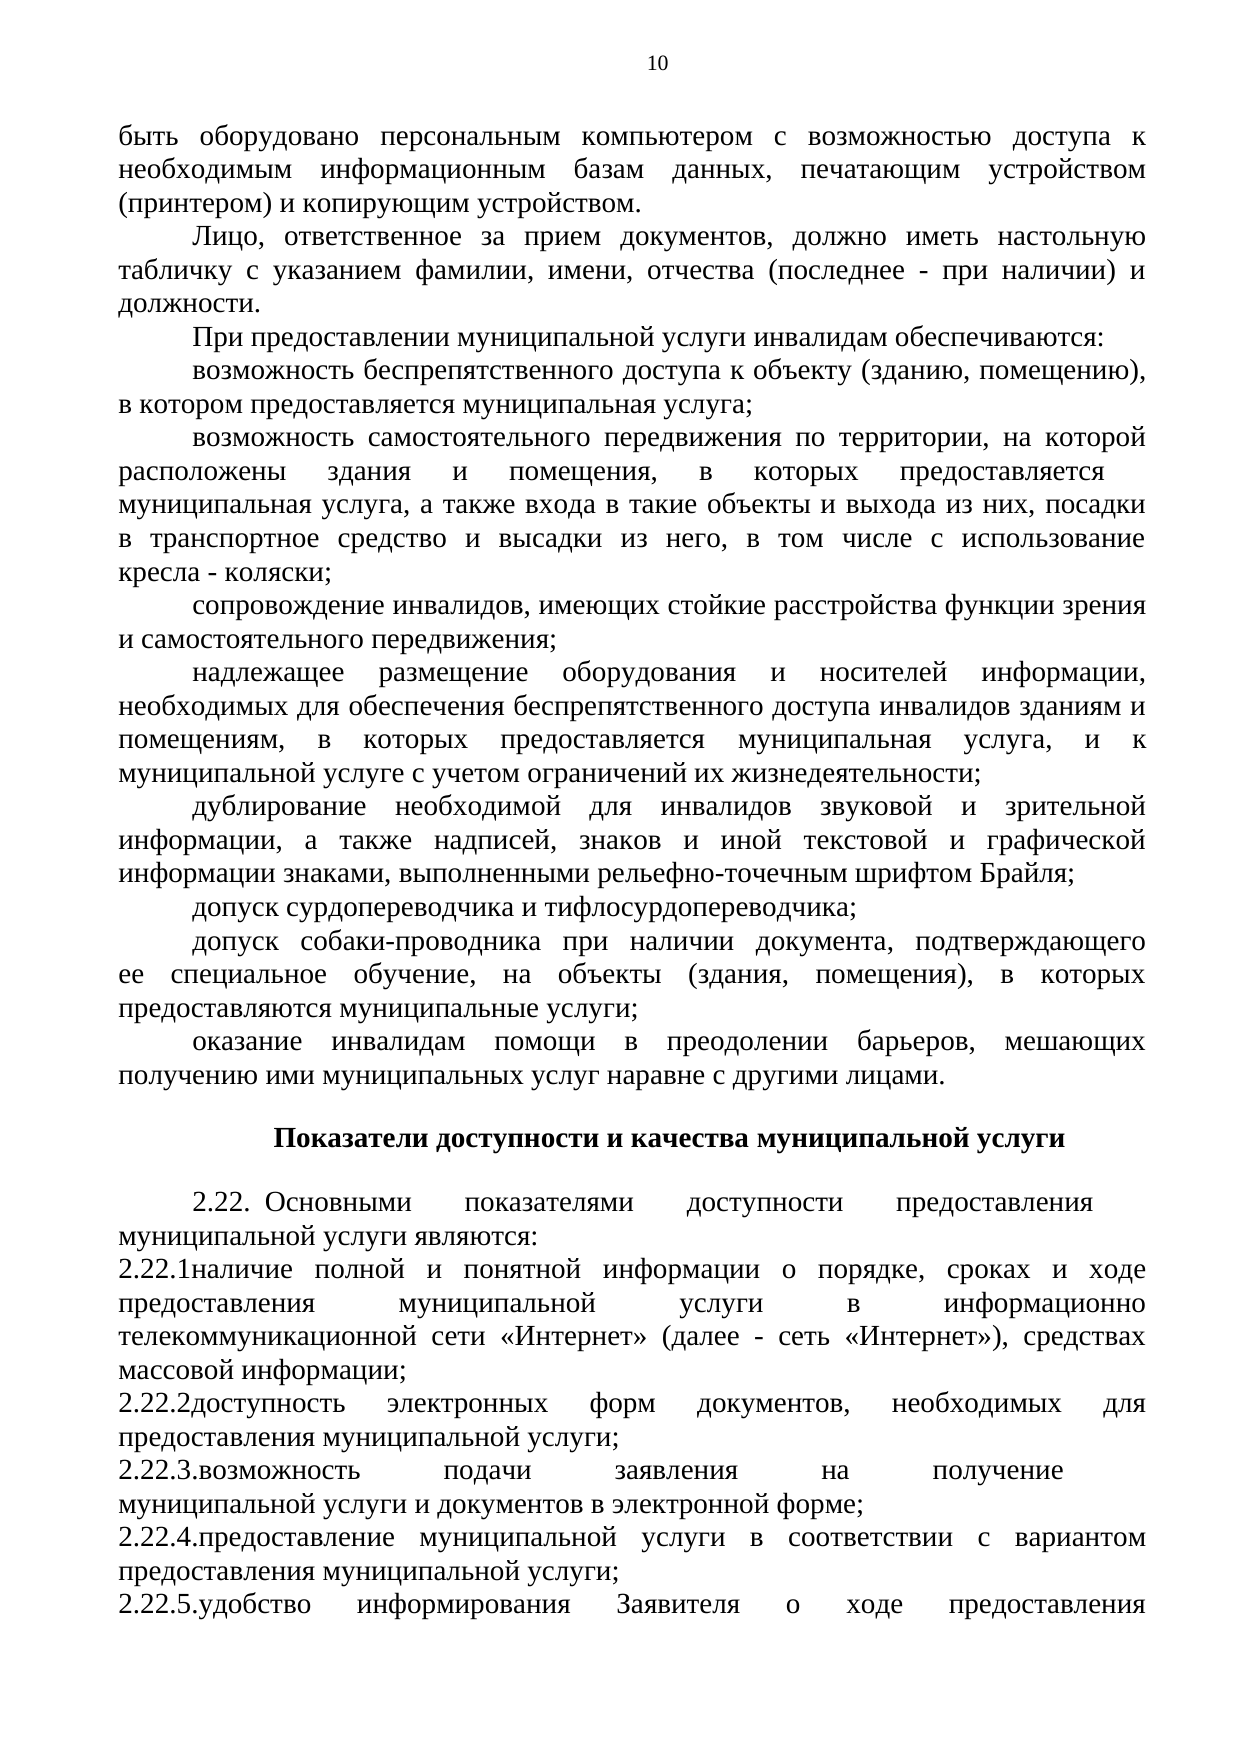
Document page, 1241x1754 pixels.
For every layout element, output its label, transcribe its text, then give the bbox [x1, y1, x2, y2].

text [118, 118, 1147, 219]
text сопровождение инвалидов, имеющих стойкие расстройства функции зрения и самостоятельного передвижения; [118, 588, 1147, 655]
text Показатели доступности и качества муниципальной услуги [118, 1124, 1147, 1153]
text надлежащее размещение оборудования и носителей информации, необходимых для обеспечения беспрепятственного доступа инвалидов зданиям и помещениям, в которых предоставляется муниципальная услуга, и к муниципальной услуге с учетом ограничений их жизнедеятельности; [118, 655, 1147, 789]
text Лицо, ответственное за прием документов, должно иметь настольную табличку с указанием фамилии, имени, отчества (последнее - при наличии) и должности. [118, 219, 1147, 319]
text возможность самостоятельного передвижения по территории, на которой расположены здания и помещения, в которых предоставляется муниципальная услуга, а также входа в такие объекты и выхода из них, посадки в транспортное средство и высадки из него, в том числе с использование кресла - коляски; [118, 420, 1147, 588]
list Основными показателями доступности предоставления муниципальной услуги являются: [118, 1185, 1147, 1252]
text возможность беспрепятственного доступа к объекту (зданию, помещению), в котором предоставляется муниципальная услуга; [118, 353, 1147, 420]
text 2.22.4.предоставление муниципальной услуги в соответствии с вариантом предоставления муниципальной услуги; [118, 1520, 1147, 1587]
text При предоставлении муниципальной услуги инвалидам обеспечиваются: [118, 319, 1147, 353]
text 2.22.1наличие полной и понятной информации о порядке, сроках и ходе предоставления муниципальной услуги в информационно телекоммуникационной сети «Интернет» (далее - сеть «Интернет»), средствах массовой информации; [118, 1252, 1147, 1386]
text допуск собаки-проводника при наличии документа, подтверждающего ее специальное обучение, на объекты (здания, помещения), в которых предоставляются муниципальные услуги; [118, 923, 1147, 1024]
text оказание инвалидам помощи в преодолении барьеров, мешающих получению ими муниципальных услуг наравне с другими лицами. [118, 1024, 1147, 1091]
text 2.22.2доступность электронных форм документов, необходимых для предоставления муниципальной услуги; [118, 1386, 1147, 1453]
text допуск сурдопереводчика и тифлосурдопереводчика; [118, 889, 1147, 923]
text 2.22.3.возможность подачи заявления на получение муниципальной услуги и документов в электронной форме; [118, 1453, 1147, 1520]
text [118, 1587, 1147, 1621]
text дублирование необходимой для инвалидов звуковой и зрительной информации, а также надписей, знаков и иной текстовой и графической информации знаками, выполненными рельефно-точечным шрифтом Брайля; [118, 789, 1147, 889]
